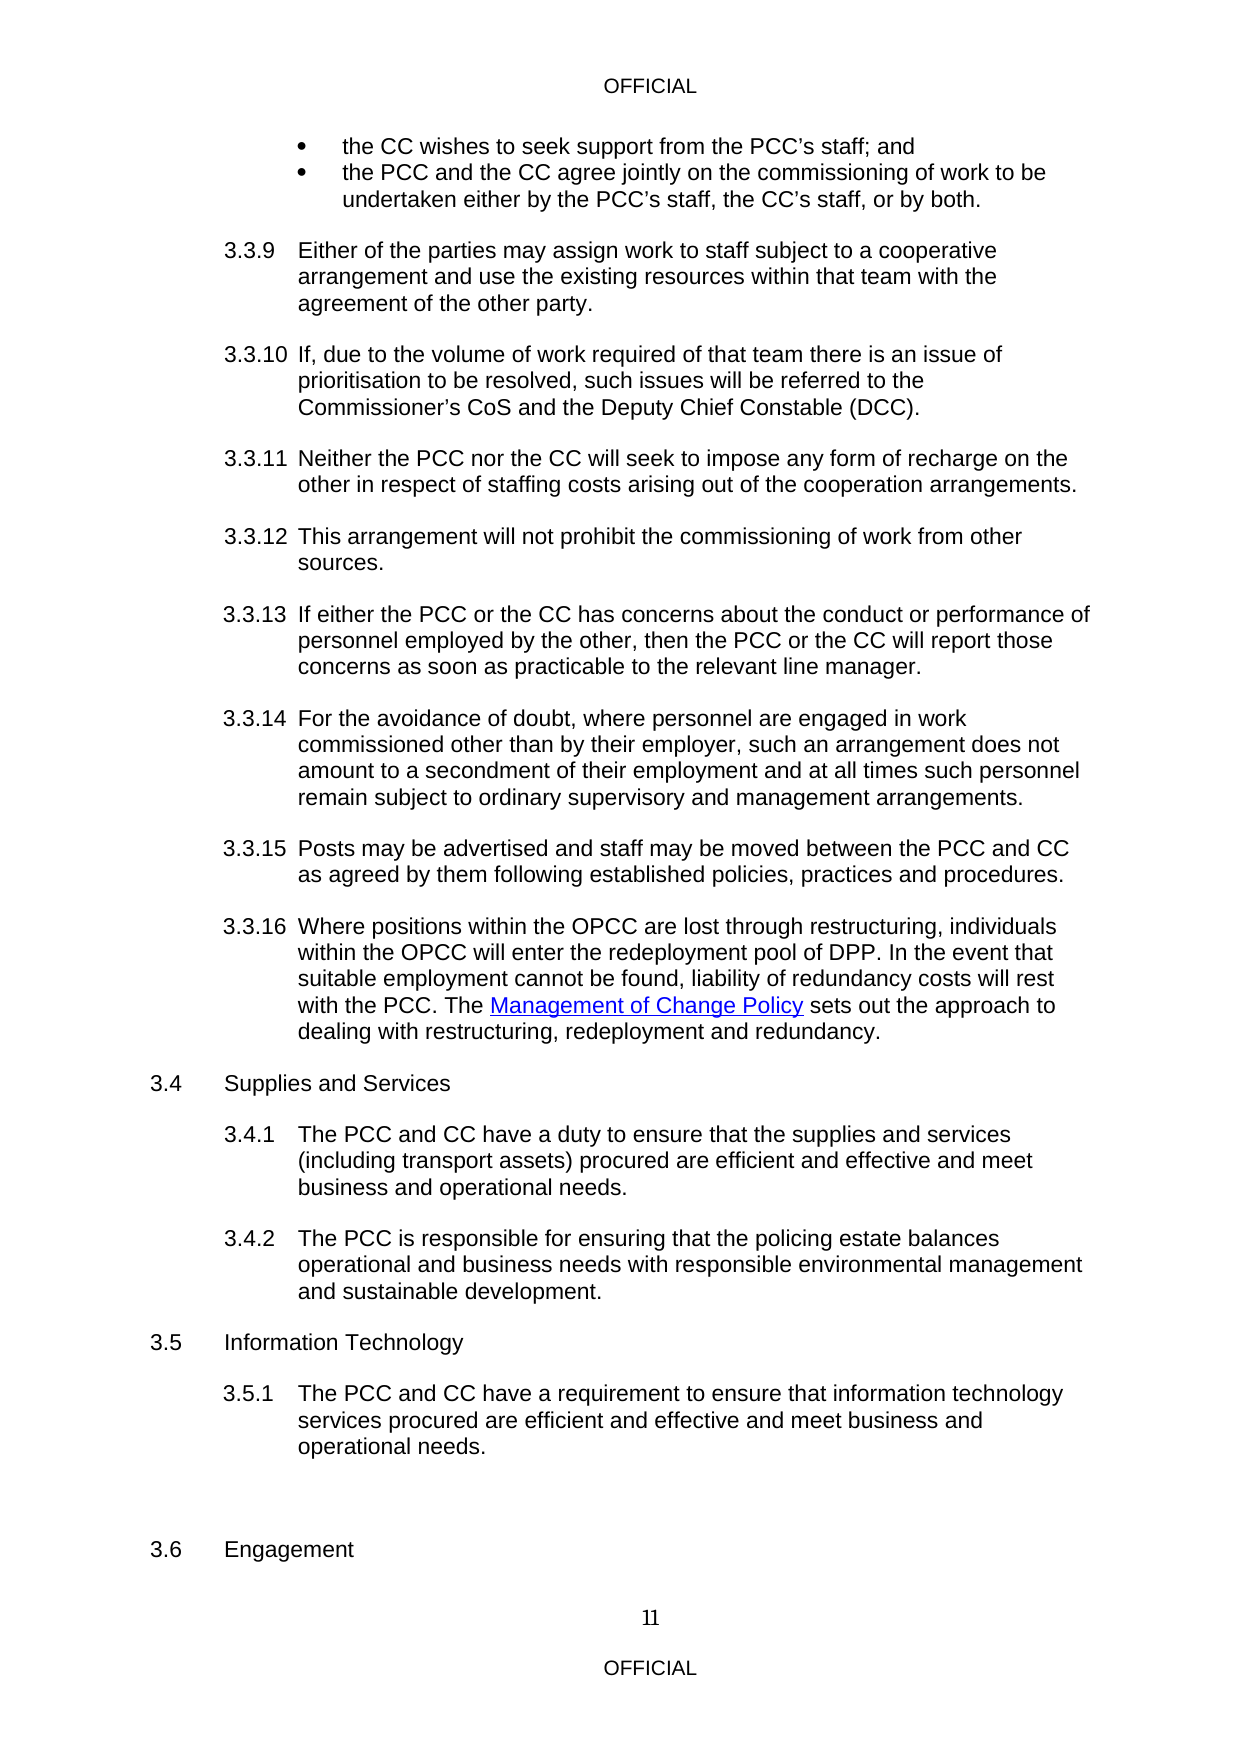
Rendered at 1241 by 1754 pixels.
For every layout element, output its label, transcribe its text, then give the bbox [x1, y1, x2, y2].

subtitle 3.3.14 For the avoidance of doubt, where personnel are engaged in work commissioned other than by their employer, such an arrangement does not amount to a secondment of their employment and at all times such personnel remain subject to ordinary supervisory and management arrangements. [223, 704, 1090, 810]
subtitle 3.3.15 Posts may be advertised and staff may be moved between the PCC and CC as agreed by them following established policies, practices and procedures. [223, 835, 1090, 888]
list the PCC and the CC agree jointly on the commissioning of work to be undertaken either by the PCC’s staff, the CC’s staff, or by both. [298, 159, 1090, 212]
subtitle 3.3.12 This arrangement will not prohibit the commissioning of work from other sources. [224, 523, 1090, 576]
subtitle 3.4 Supplies and Services [150, 1069, 1090, 1096]
subtitle 3.4.1 The PCC and CC have a duty to ensure that the supplies and services (including transport assets) procured are efficient and effective and meet business and operational needs. [224, 1121, 1090, 1200]
subtitle 3.3.11 Neither the PCC nor the CC will seek to impose any form of recharge on the other in respect of staffing costs arising out of the cooperation arrangements. [224, 445, 1090, 498]
subtitle 3.5 Information Technology [150, 1329, 1090, 1355]
subtitle 3.3.13 If either the PCC or the CC has concerns about the conduct or performance of personnel employed by the other, then the PCC or the CC will report those concerns as soon as practicable to the relevant line manager. [223, 601, 1090, 679]
subtitle 3.5.1 The PCC and CC have a requirement to ensure that information technology services procured are efficient and effective and meet business and operational needs. [223, 1380, 1090, 1459]
subtitle 3.3.10 If, due to the volume of work required of that team there is an issue of prioritisation to be resolved, such issues will be referred to the Commissioner’s CoS and the Deputy Chief Constable (DCC). [224, 341, 1090, 420]
subtitle 3.3.9 Either of the parties may assign work to staff subject to a cooperative arrangement and use the existing resources within that team with the agreement of the other party. [224, 237, 1090, 316]
subtitle 3.6 Engagement [150, 1536, 1090, 1562]
subtitle 3.4.2 The PCC is responsible for ensuring that the policing estate balances operational and business needs with responsible environmental management and sustainable development. [224, 1225, 1090, 1304]
subtitle 3.3.16 Where positions within the OPCC are lost through restructuring, individuals within the OPCC will enter the redeployment pool of DPP. In the event that suitable employment cannot be found, liability of redundancy costs will rest with the PCC. The Management of Change Policy sets out the approach to dealing with restructuring, redeployment and redundancy. [223, 913, 1090, 1044]
list the CC wishes to seek support from the PCC’s staff; and [298, 133, 1090, 159]
